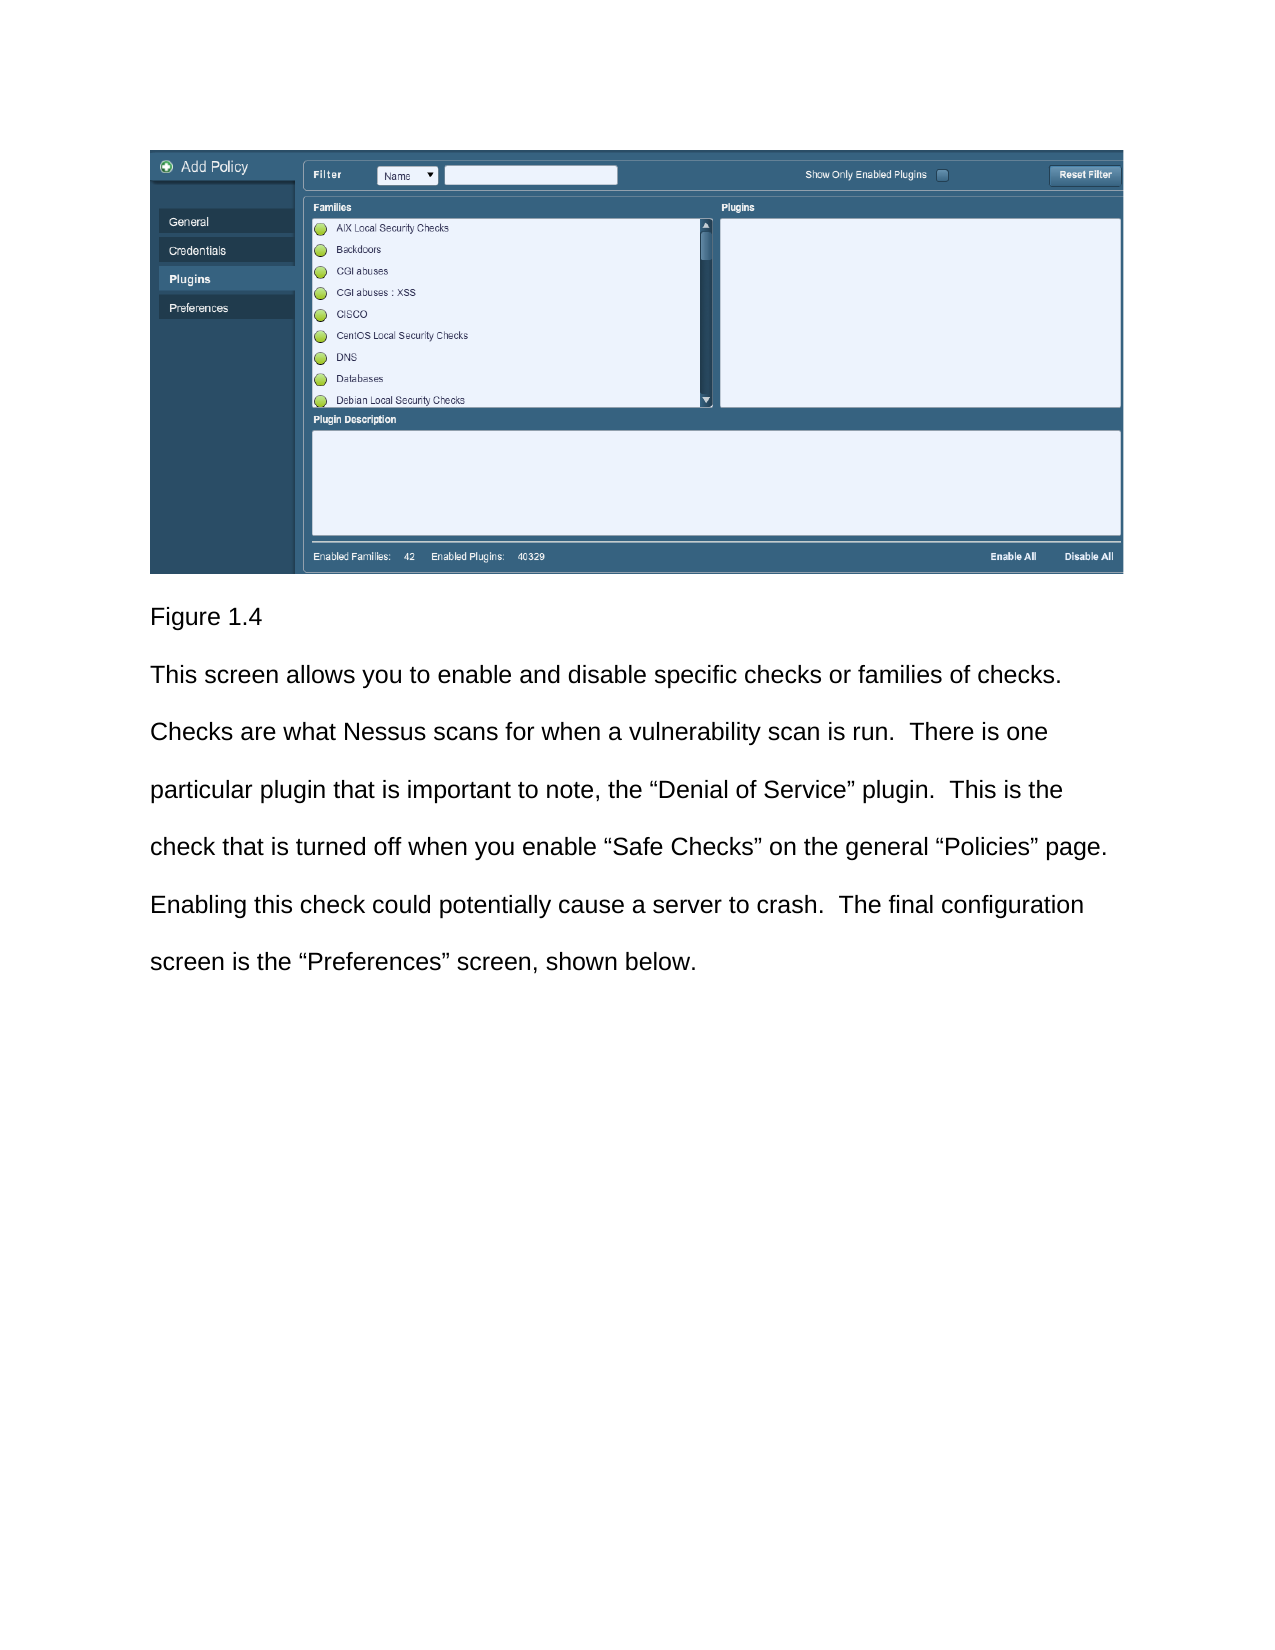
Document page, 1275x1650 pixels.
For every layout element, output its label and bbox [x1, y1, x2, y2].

picture [150, 150, 1124, 574]
text [150, 150, 1125, 976]
